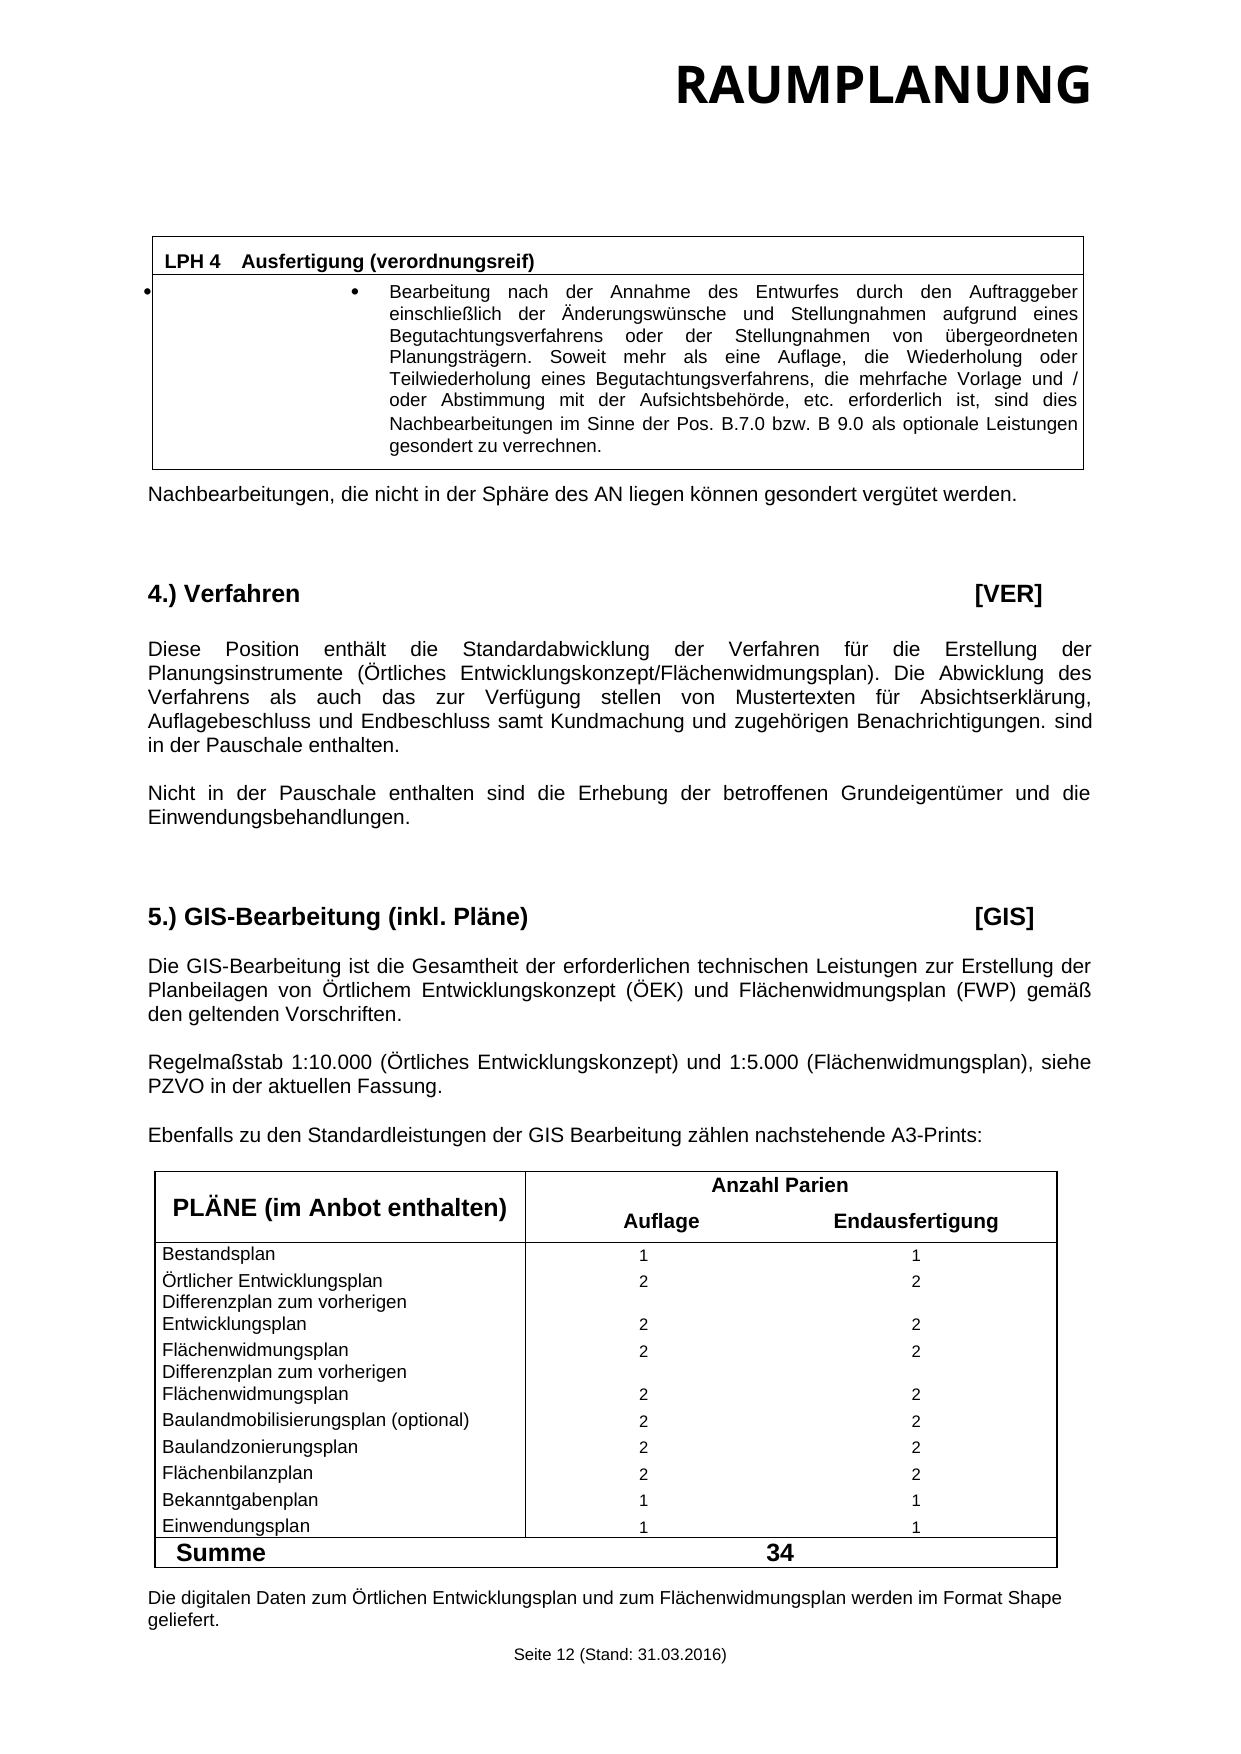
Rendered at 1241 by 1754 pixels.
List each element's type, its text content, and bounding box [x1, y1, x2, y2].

text 5.) GIS-Bearbeitung (inkl. Pläne) [GIS] [148, 901, 1092, 930]
table_cell Auflage [526, 1198, 797, 1242]
table_cell LPH 4 Ausfertigung (verordnungsreif) [153, 237, 1083, 274]
table_cell Baulandmobilisierungsplan (optional) [156, 1404, 525, 1431]
text Nicht in der Pauschale enthalten sind die Erhebung der betroffenen Grundeigentümer und die Einwendungsbehandlungen. [148, 781, 1092, 828]
table_cell 2 [526, 1457, 797, 1484]
text Diese Position enthält die Standardabwicklung der Verfahren für die Erstellung der Planungsinstrumente (Örtliches Entwicklungskonzept/Flächenwidmungsplan). Die Abwicklung des Verfahrens als auch das zur Verfügung stellen von Mustertexten für Absichtserklärung, Auflagebeschluss und Endbeschluss samt Kundmachung und zugehörigen Benachrichtigungen. sind in der Pauschale enthalten. [148, 637, 1092, 757]
table_cell 1 [798, 1243, 1056, 1264]
table_cell 2 [798, 1431, 1056, 1457]
table_header PLÄNE (im Anbot enthalten) [156, 1172, 525, 1242]
table_cell Einwendungsplan [156, 1510, 525, 1537]
table_cell 2 [798, 1334, 1056, 1361]
table_cell 2 [526, 1265, 797, 1291]
table_header Anzahl Parien [526, 1172, 1056, 1198]
text Regelmaßstab 1:10.000 (Örtliches Entwicklungskonzept) und 1:5.000 (Flächenwidmungsplan), siehe PZVO in der aktuellen Fassung. [148, 1050, 1092, 1098]
text Die digitalen Daten zum Örtlichen Entwicklungsplan und zum Flächenwidmungsplan werden im Format Shape geliefert. [148, 1587, 1092, 1630]
text Ebenfalls zu den Standardleistungen der GIS Bearbeitung zählen nachstehende A3-Prints: [148, 1123, 1092, 1147]
table_cell 2 [526, 1291, 797, 1334]
table_cell Differenzplan zum vorherigen Flächenwidmungsplan [156, 1361, 525, 1404]
table_cell Bekanntgabenplan [156, 1484, 525, 1510]
text Nachbearbeitungen, die nicht in der Sphäre des AN liegen können gesondert vergütet werden. [148, 482, 1092, 506]
text 4.) Verfahren [VER] [148, 579, 1092, 608]
table_cell 1 [526, 1484, 797, 1510]
table_cell 1 [526, 1510, 797, 1537]
table_cell 1 [798, 1484, 1056, 1510]
table_cell 2 [526, 1361, 797, 1404]
table_cell 2 [798, 1291, 1056, 1334]
table_cell 34 [525, 1538, 1056, 1567]
table_cell Differenzplan zum vorherigen Entwicklungsplan [156, 1291, 525, 1334]
table_cell 1 [526, 1243, 797, 1264]
table_cell 2 [798, 1361, 1056, 1404]
table_cell Baulandzonierungsplan [156, 1431, 525, 1457]
table_cell Flächenbilanzplan [156, 1457, 525, 1484]
table_cell Örtlicher Entwicklungsplan [156, 1265, 525, 1291]
table_cell Flächenwidmungsplan [156, 1334, 525, 1361]
table_cell 1 [798, 1510, 1056, 1537]
table_cell Bearbeitung nach der Annahme des Entwurfes durch den Auftraggeber einschließlich der Änderungswünsche und Stellungnahmen aufgrund eines Begutachtungsverfahrens oder der Stellungnahmen von übergeordneten Planungsträgern. Soweit mehr als eine Auflage, die Wiederholung oder Teilwiederholung eines Begutachtungsverfahrens, die mehrfache Vorlage und / oder Abstimmung mit der Aufsichtsbehörde, etc. erforderlich ist, sind dies Nachbearbeitungen im Sinne der Pos. B.7.0 bzw. B 9.0 als optionale Leistungen gesondert zu verrechnen. [153, 275, 1083, 469]
table_cell 2 [798, 1457, 1056, 1484]
table_cell Endausfertigung [798, 1198, 1056, 1242]
table_cell 2 [798, 1404, 1056, 1431]
table_cell Bestandsplan [156, 1243, 525, 1264]
table_cell 2 [526, 1334, 797, 1361]
table_cell 2 [526, 1431, 797, 1457]
text Die GIS-Bearbeitung ist die Gesamtheit der erforderlichen technischen Leistungen zur Erstellung der Planbeilagen von Örtlichem Entwicklungskonzept (ÖEK) und Flächenwidmungsplan (FWP) gemäß den geltenden Vorschriften. [148, 954, 1092, 1026]
table_cell 2 [798, 1265, 1056, 1291]
table_cell Summe [156, 1538, 525, 1567]
table_cell 2 [526, 1404, 797, 1431]
